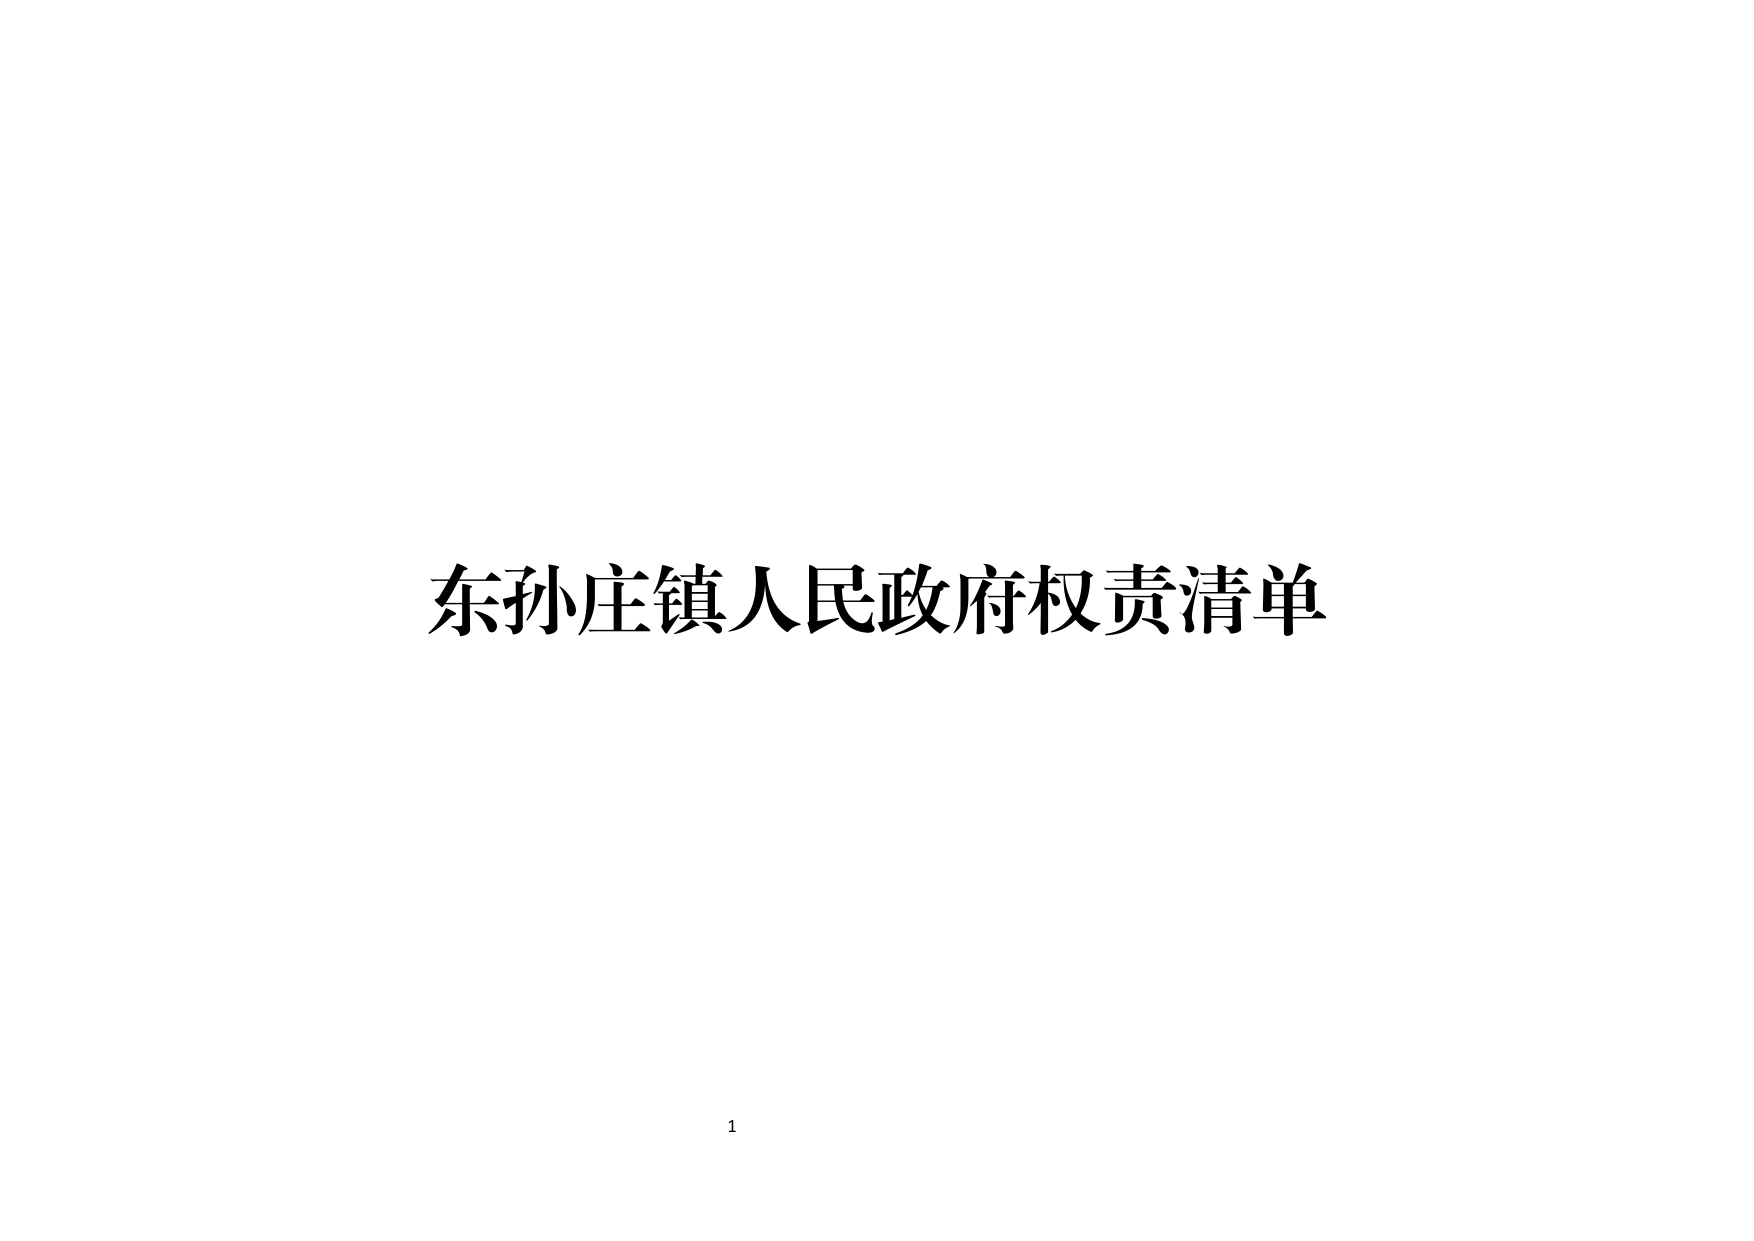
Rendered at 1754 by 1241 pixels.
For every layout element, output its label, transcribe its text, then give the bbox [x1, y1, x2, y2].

text 东孙庄镇人民政府权责清单 [113, 555, 1641, 653]
